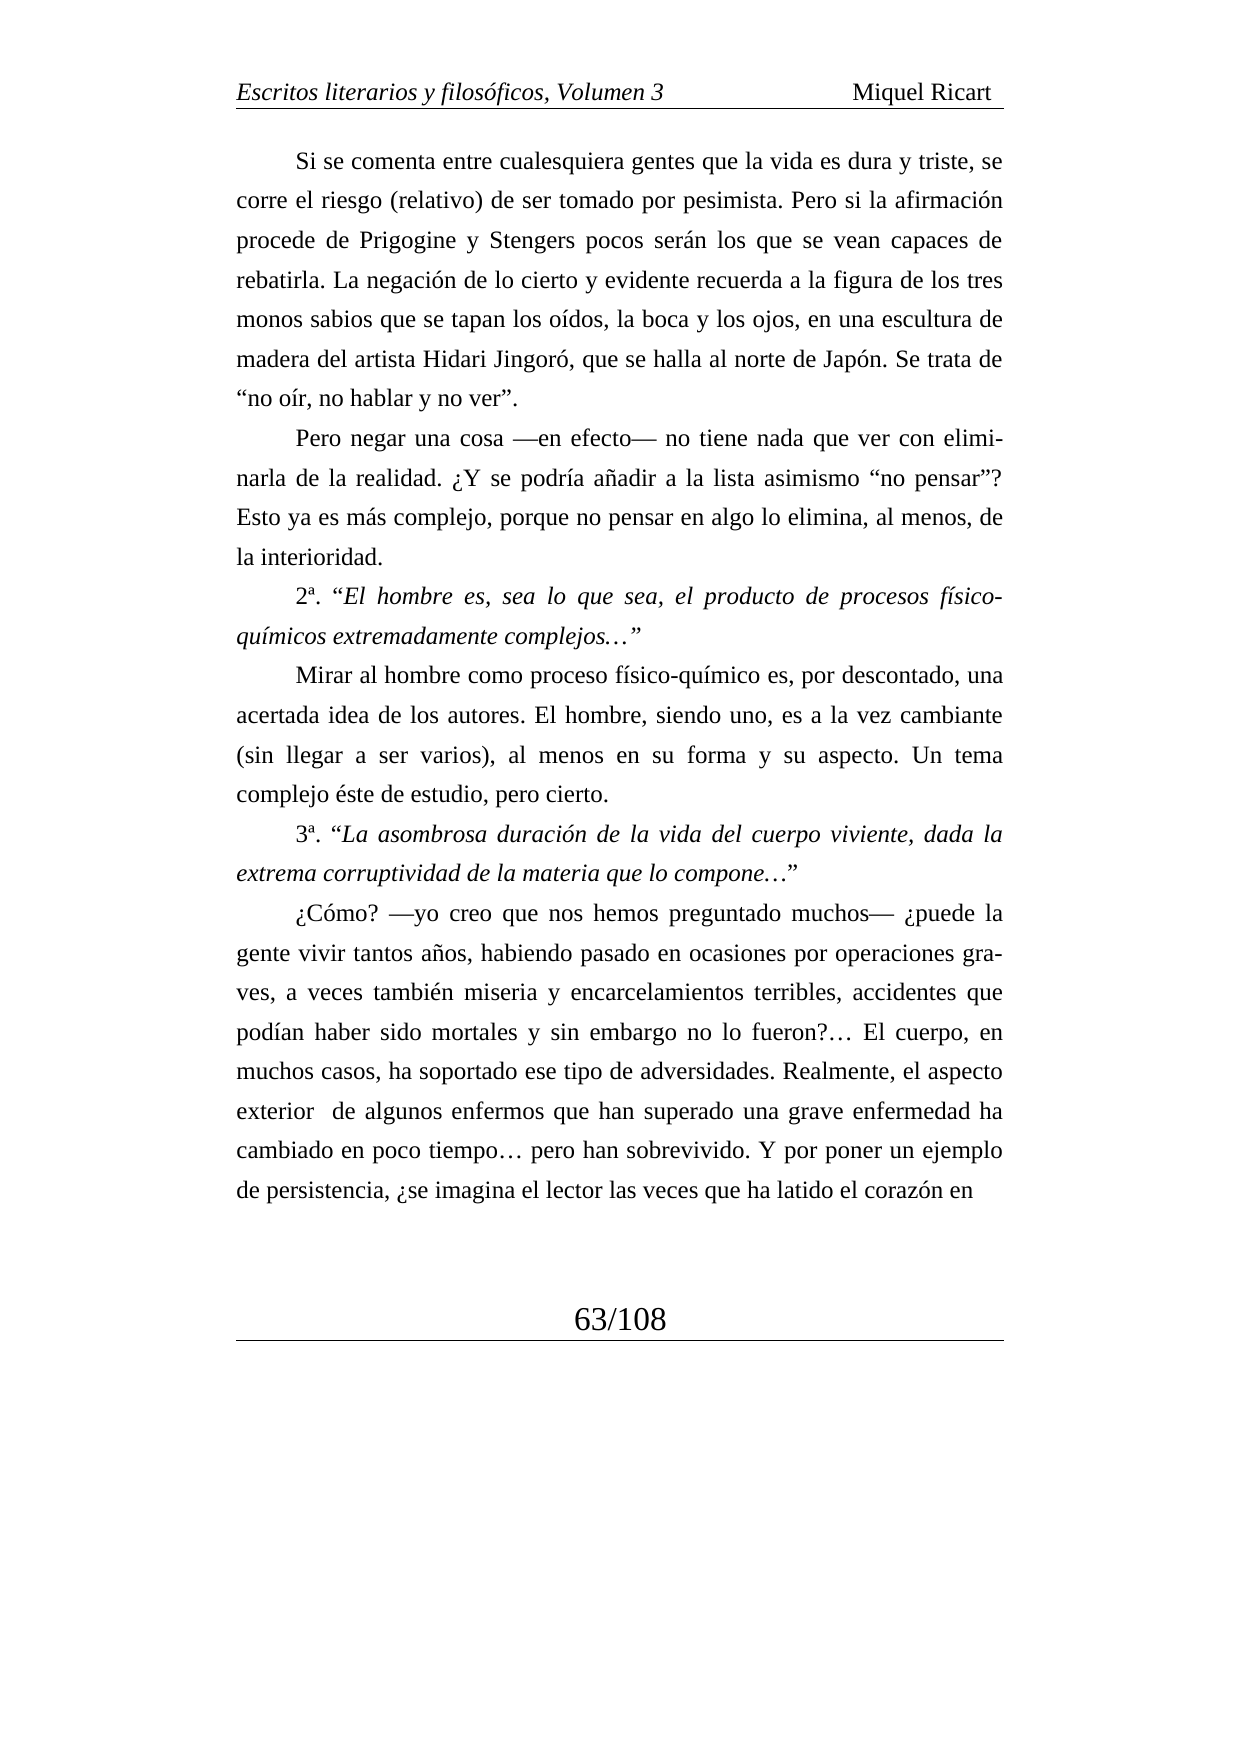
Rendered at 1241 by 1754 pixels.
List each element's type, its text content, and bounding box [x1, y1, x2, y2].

text Mirar al hombre como proceso físico-químico es, por descontado, una acertada idea de los autores. El hombre, siendo uno, es a la vez cambiante (sin llegar a ser varios), al menos en su forma y su aspecto. Un tema complejo éste de estudio, pero cierto. [236, 652, 1004, 811]
text 3ª. “La asombrosa duración de la vida del cuerpo viviente, dada la extrema corruptividad de la materia que lo compone…” [236, 811, 1004, 890]
text Si se comenta entre cualesquiera gentes que la vida es dura y triste, se corre el riesgo (relativo) de ser tomado por pesimista. Pero si la afirmación procede de Prigogine y Stengers pocos serán los que se vean capaces de rebatirla. La negación de lo cierto y evidente recuerda a la figura de los tres monos sabios que se tapan los oídos, la boca y los ojos, en una escultura de madera del artista Hidari Jingoró, que se halla al norte de Japón. Se trata de “no oír, no hablar y no ver”. [236, 138, 1004, 415]
text ¿Cómo? —yo creo que nos hemos preguntado muchos— ¿puede la gente vivir tantos años, habiendo pasado en ocasiones por operaciones gra-ves, a veces también miseria y encarcelamientos terribles, accidentes que podían haber sido mortales y sin embargo no lo fueron?… El cuerpo, en muchos casos, ha soportado ese tipo de adversidades. Realmente, el aspecto exterior de algunos enfermos que han superado una grave enfermedad ha cambiado en poco tiempo… pero han sobrevivido. Y por poner un ejemplo de persistencia, ¿se imagina el lector las veces que ha latido el corazón en [236, 890, 1004, 1206]
text 2ª. “El hombre es, sea lo que sea, el producto de procesos físico-químicos extremadamente complejos…” [236, 573, 1004, 652]
text Pero negar una cosa —en efecto— no tiene nada que ver con elimi-narla de la realidad. ¿Y se podría añadir a la lista asimismo “no pensar”? Esto ya es más complejo, porque no pensar en algo lo elimina, al menos, de la interioridad. [236, 415, 1004, 573]
